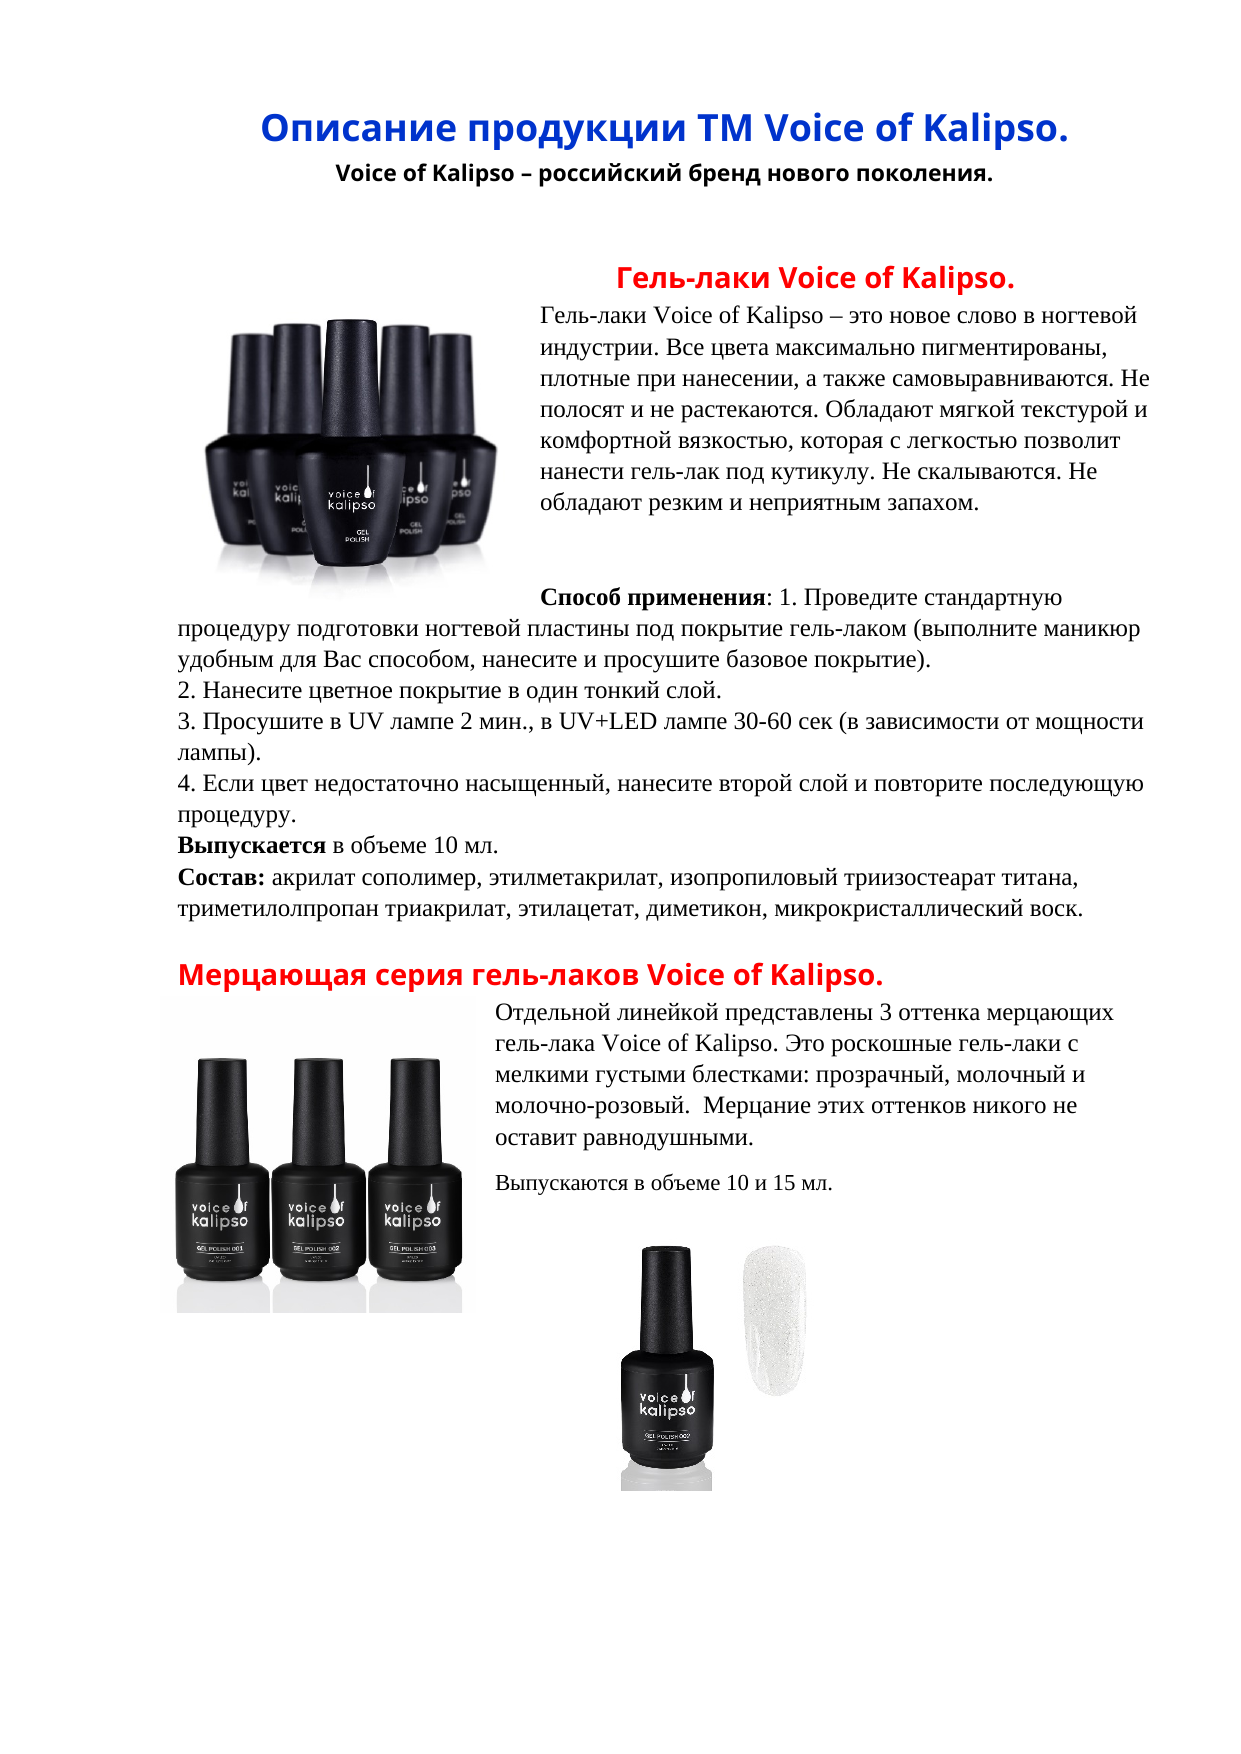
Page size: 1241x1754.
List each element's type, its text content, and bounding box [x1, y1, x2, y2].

text Отдельной линейкой представлены 3 оттенка мерцающих гель-лака Voice of Kalipso. Это роскошные гель-лаки с мелкими густыми блестками: прозрачный, молочный и молочно-розовый. Мерцание этих оттенков никого не оставит равнодушными. [477, 997, 1152, 1150]
text Выпускается в объеме 10 мл. [177, 831, 1152, 859]
text Гель-лаки Voice of Kalipso – это новое слово в ногтевой индустрии. Все цвета максимально пигментированы, плотные при нанесении, а также самовыравниваются. Не полосят и не растекаются. Обладают мягкой текстурой и комфортной вязкостью, которая с легкостью позволит нанести гель-лак под кутикулу. Не скалываются. Не обладают резким и неприятным запахом. [521, 301, 1152, 516]
text 4. Если цвет недостаточно насыщенный, нанесите второй слой и повторите последующую процедуру. [177, 768, 1152, 828]
picture [177, 263, 521, 608]
text Мерцающая серия гель-лаков Voice of Kalipso. [177, 955, 1152, 994]
subtitle Гель-лаки Voice of Kalipso. [177, 258, 1152, 297]
text Voice of Kalipso – российский бренд нового поколения. [177, 157, 1152, 188]
text Состав: акрилат сополимер, этилметакрилат, изопропиловый триизостеарат титана, триметилолпропан триакрилат, этилацетат, диметикон, микрокристаллический воск. [177, 862, 1152, 921]
text 2. Нанесите цветное покрытие в один тонкий слой. [177, 675, 1152, 704]
subtitle Описание продукции ТМ Voice of Kalipso. [177, 102, 1152, 153]
picture [577, 1230, 838, 1491]
text 3. Просушите в UV лампе 2 мин., в UV+LED лампе 30-60 сек (в зависимости от мощности лампы). [177, 706, 1152, 766]
text Способ применения: 1. Проведите стандартную процедуру подготовки ногтевой пластины под покрытие гель-лаком (выполните маникюр удобным для Вас способом, нанесите и просушите базовое покрытие). [177, 582, 1152, 673]
text Выпускаются в объеме 10 и 15 мл. [477, 1169, 1152, 1196]
picture [160, 996, 477, 1313]
